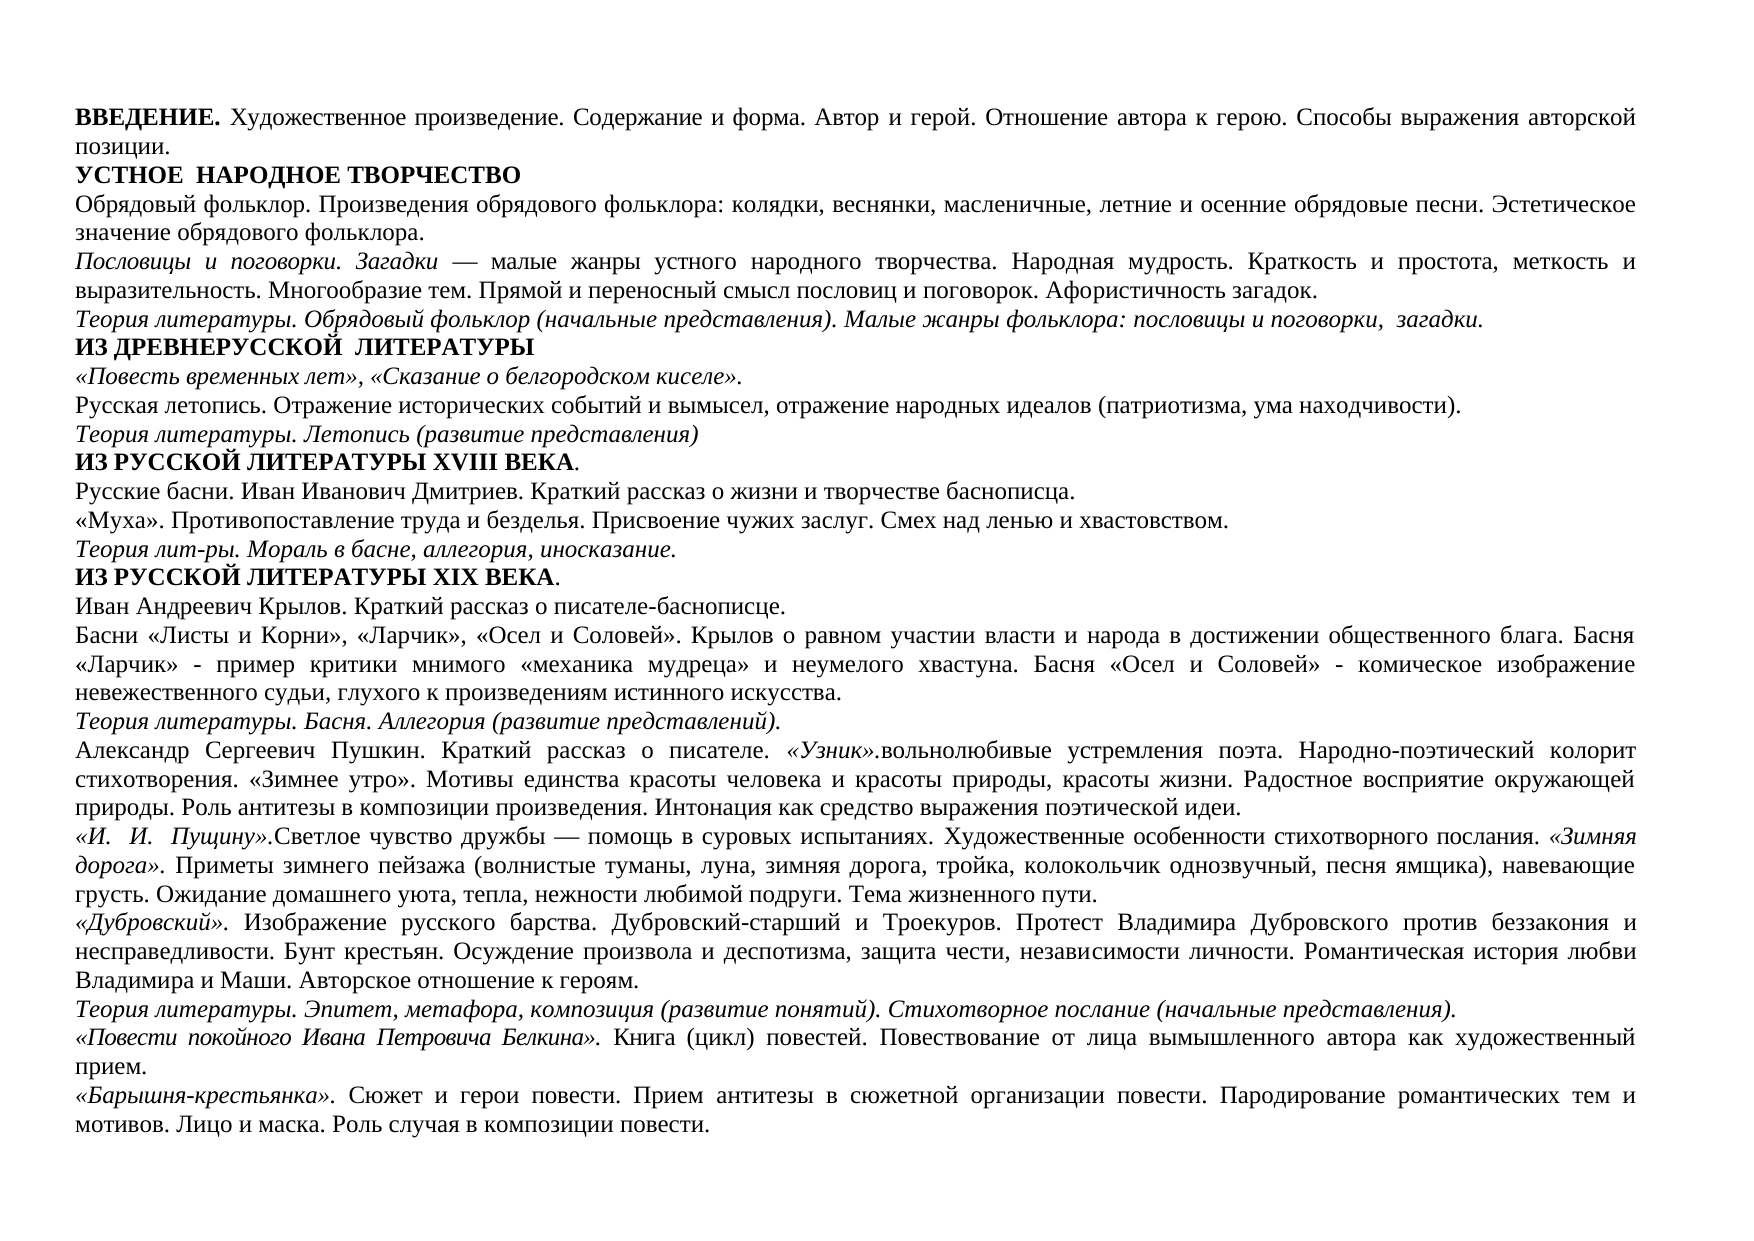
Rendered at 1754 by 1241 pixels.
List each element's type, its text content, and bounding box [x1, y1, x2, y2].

text «Дубровский». Изображение русского барства. Дубровский-старший и Троекуров. Протест Владимира Дубровского против беззакония и несправедливости. Бунт крестьян. Осуждение произвола и деспотизма, защита чести, независимости личности. Романтическая история любви Владимира и Маши. Авторское отношение к героям. [75, 907, 1637, 994]
text «Муха». Противопоставление труда и безделья. Присвоение чужих заслуг. Смех над ленью и хвастовством. [75, 505, 1637, 534]
text Теория литературы. Летопись (развитие представления) [75, 419, 1637, 447]
text Русские басни. Иван Иванович Дмитриев. Краткий рассказ о жизни и творчестве баснописца. [75, 476, 1637, 505]
text Теория лит-ры. Мораль в басне, аллегория, иносказание. [75, 534, 1637, 562]
text ИЗ РУССКОЙ ЛИТЕРАТУРЫ XIX ВЕКА. [75, 562, 1637, 591]
text Обрядовый фольклор. Произведения обрядового фольклора: колядки, веснянки, масленичные, летние и осенние обрядовые песни. Эстетическое значение обрядового фольклора. [75, 189, 1637, 246]
text ИЗ ДРЕВНЕРУССКОЙ ЛИТЕРАТУРЫ [75, 332, 1637, 361]
text «Повести покойного Ивана Петровича Белкина». Книга (цикл) повестей. Повествование от лица вымышленного автора как художественный прием. [75, 1022, 1637, 1080]
text «Барышня-крестьянка». Сюжет и герои повести. Прием антитезы в сюжетной организации повести. Пародирование романтических тем и мотивов. Лицо и маска. Роль случая в композиции повести. [75, 1080, 1637, 1137]
text Теория литературы. Обрядовый фольклор (начальные представления). Малые жанры фольклора: пословицы и поговорки, загадки. [75, 304, 1637, 332]
text Иван Андреевич Крылов. Краткий рассказ о писателе-баснописце. [75, 591, 1637, 620]
text «Повесть временных лет», «Сказание о белгородском киселе». [75, 361, 1637, 390]
text Александр Сергеевич Пушкин. Краткий рассказ о писателе. «Узник».вольнолюбивые устремления поэта. Народно-поэтический колорит стихотворения. «Зимнее утро». Мотивы единства красоты человека и красоты природы, красоты жизни. Радостное восприятие окружающей природы. Роль антитезы в композиции произведения. Интонация как средство выражения поэтической идеи. [75, 735, 1637, 821]
text ИЗ РУССКОЙ ЛИТЕРАТУРЫ XVIII ВЕКА. [75, 447, 1637, 476]
text Теория литературы. Эпитет, метафора, композиция (развитие понятий). Стихотворное послание (начальные представления). [75, 994, 1637, 1022]
text Теория литературы. Басня. Аллегория (развитие представлений). [75, 706, 1637, 735]
text Русская летопись. Отражение исторических событий и вымысел, отражение народных идеалов (патриотизма, ума находчивости). [75, 390, 1637, 419]
text ВВЕДЕНИЕ. Художественное произведение. Содержание и форма. Автор и герой. Отношение автора к герою. Способы выражения авторской позиции. [75, 102, 1637, 160]
text УСТНОЕ НАРОДНОЕ ТВОРЧЕСТВО [75, 160, 1637, 189]
text Басни «Листы и Корни», «Ларчик», «Осел и Соловей». Крылов о равном участии власти и народа в достижении общественного блага. Басня «Ларчик» - пример критики мнимого «механика мудреца» и неумелого хвастуна. Басня «Осел и Соловей» - комическое изображение невежественного судьи, глухого к произведениям истинного искусства. [75, 620, 1637, 706]
text Пословицы и поговорки. Загадки — малые жанры устного народного творчества. Народная мудрость. Краткость и простота, меткость и выразительность. Многообразие тем. Прямой и переносный смысл пословиц и поговорок. Афористичность загадок. [75, 246, 1637, 304]
text «И. И. Пущину».Светлое чувство дружбы — помощь в суровых испытаниях. Художественные особенности стихотворного послания. «Зимняя дорога». Приметы зимнего пейзажа (волнистые туманы, луна, зимняя дорога, тройка, колокольчик однозвучный, песня ямщика), навевающие грусть. Ожидание домашнего уюта, тепла, нежности любимой подруги. Тема жизненного пути. [75, 821, 1637, 907]
